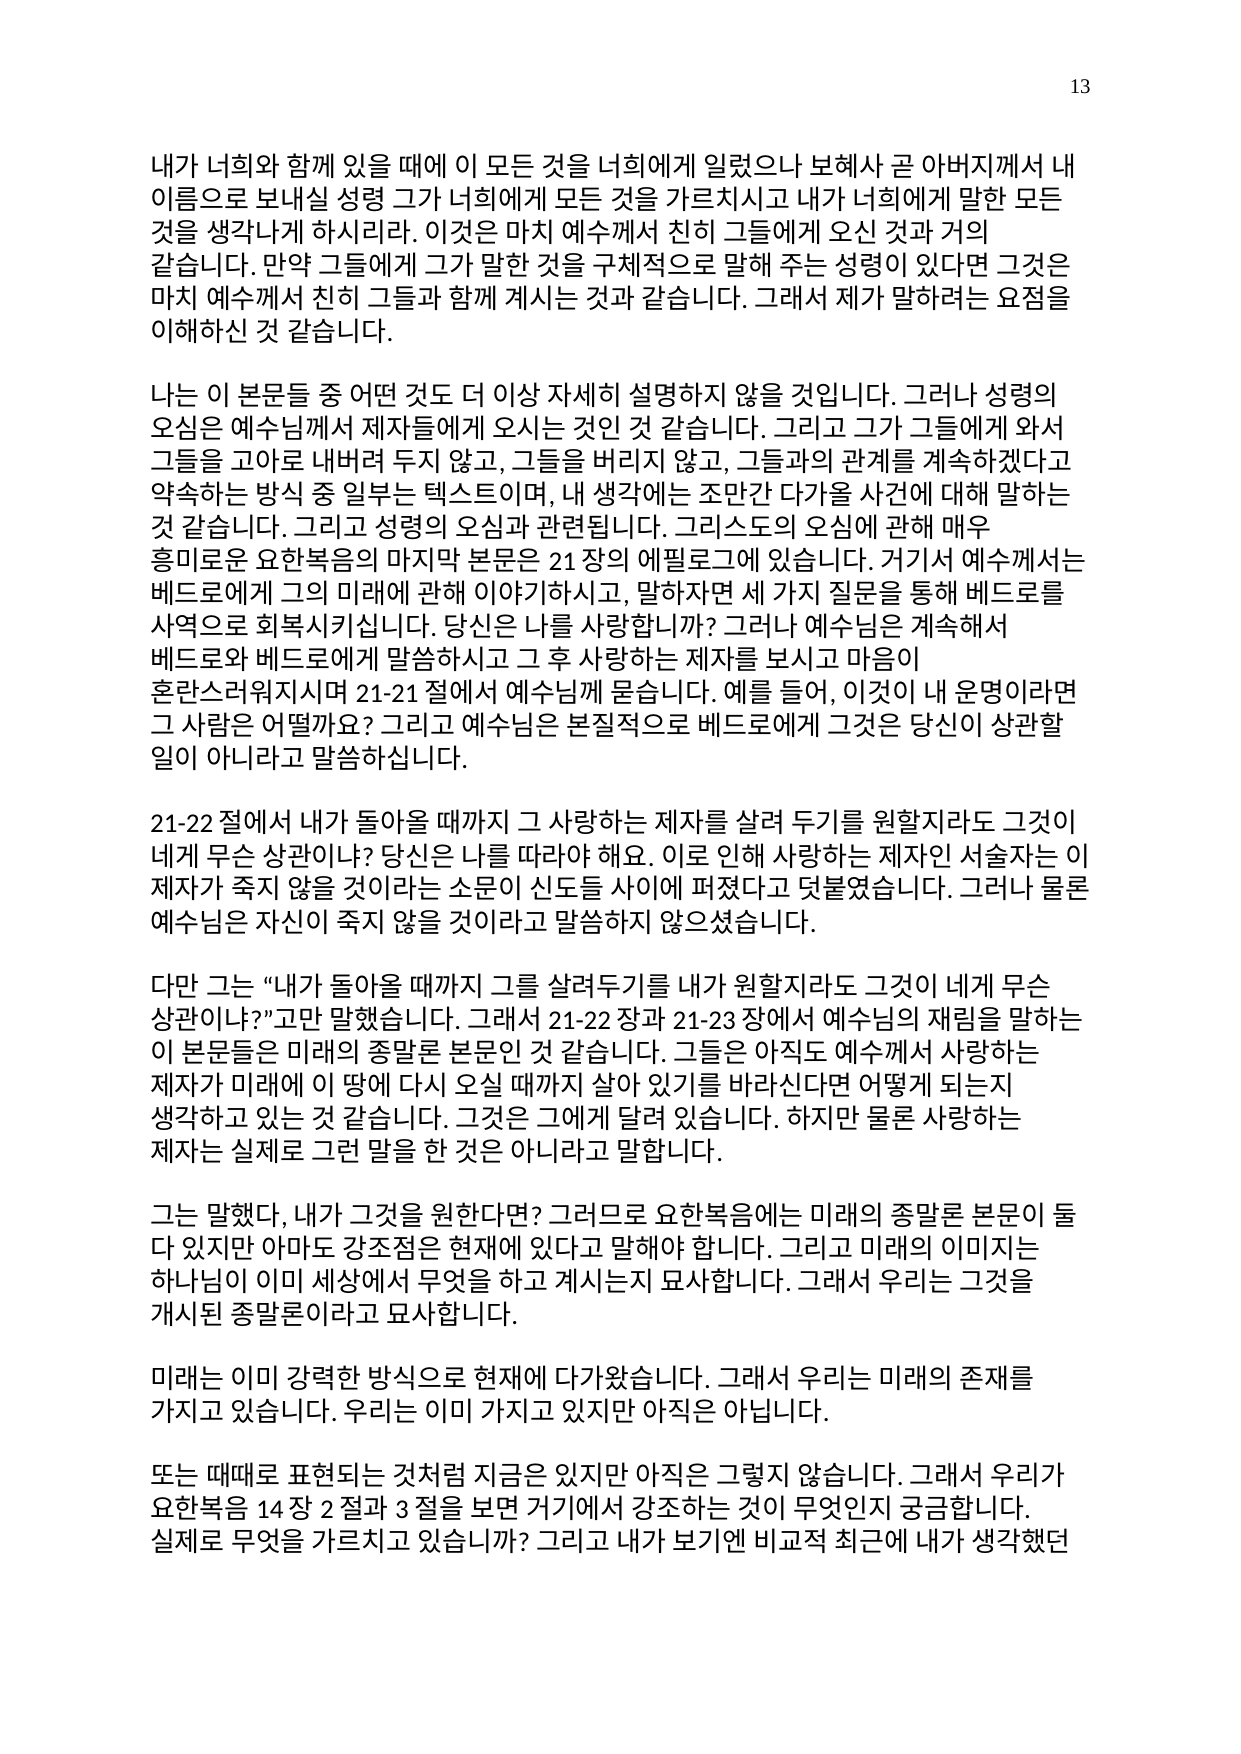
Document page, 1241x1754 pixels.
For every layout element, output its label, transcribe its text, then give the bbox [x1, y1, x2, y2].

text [150, 1459, 1090, 1559]
text 나는 이 본문들 중 어떤 것도 더 이상 자세히 설명하지 않을 것입니다. 그러나 성령의 오심은 예수님께서 제자들에게 오시는 것인 것 같습니다. 그리고 그가 그들에게 와서 그들을 고아로 내버려 두지 않고, 그들을 버리지 않고, 그들과의 관계를 계속하겠다고 약속하는 방식 중 일부는 텍스트이며, 내 생각에는 조만간 다가올 사건에 대해 말하는 것 같습니다. 그리고 성령의 오심과 관련됩니다. 그리스도의 오심에 관해 매우 흥미로운 요한복음의 마지막 본문은 21장의 에필로그에 있습니다. 거기서 예수께서는 베드로에게 그의 미래에 관해 이야기하시고, 말하자면 세 가지 질문을 통해 베드로를 사역으로 회복시키십니다. 당신은 나를 사랑합니까? 그러나 예수님은 계속해서 베드로와 베드로에게 말씀하시고 그 후 사랑하는 제자를 보시고 마음이 혼란스러워지시며 21-21절에서 예수님께 묻습니다. 예를 들어, 이것이 내 운명이라면 그 사람은 어떨까요? 그리고 예수님은 본질적으로 베드로에게 그것은 당신이 상관할 일이 아니라고 말씀하십니다. [150, 379, 1090, 776]
text 그는 말했다, 내가 그것을 원한다면? 그러므로 요한복음에는 미래의 종말론 본문이 둘 다 있지만 아마도 강조점은 현재에 있다고 말해야 합니다. 그리고 미래의 이미지는 하나님이 이미 세상에서 무엇을 하고 계시는지 묘사합니다. 그래서 우리는 그것을 개시된 종말론이라고 묘사합니다. [150, 1199, 1090, 1331]
text 미래는 이미 강력한 방식으로 현재에 다가왔습니다. 그래서 우리는 미래의 존재를 가지고 있습니다. 우리는 이미 가지고 있지만 아직은 아닙니다. [150, 1362, 1090, 1428]
text 21-22절에서 내가 돌아올 때까지 그 사랑하는 제자를 살려 두기를 원할지라도 그것이 네게 무슨 상관이냐? 당신은 나를 따라야 해요. 이로 인해 사랑하는 제자인 서술자는 이 제자가 죽지 않을 것이라는 소문이 신도들 사이에 퍼졌다고 덧붙였습니다. 그러나 물론 예수님은 자신이 죽지 않을 것이라고 말씀하지 않으셨습니다. [150, 807, 1090, 939]
text 다만 그는 “내가 돌아올 때까지 그를 살려두기를 내가 원할지라도 그것이 네게 무슨 상관이냐?”고만 말했습니다. 그래서 21-22장과 21-23장에서 예수님의 재림을 말하는 이 본문들은 미래의 종말론 본문인 것 같습니다. 그들은 아직도 예수께서 사랑하는 제자가 미래에 이 땅에 다시 오실 때까지 살아 있기를 바라신다면 어떻게 되는지 생각하고 있는 것 같습니다. 그것은 그에게 달려 있습니다. 하지만 물론 사랑하는 제자는 실제로 그런 말을 한 것은 아니라고 말합니다. [150, 970, 1090, 1168]
text 내가 너희와 함께 있을 때에 이 모든 것을 너희에게 일렀으나 보혜사 곧 아버지께서 내 이름으로 보내실 성령 그가 너희에게 모든 것을 가르치시고 내가 너희에게 말한 모든 것을 생각나게 하시리라. 이것은 마치 예수께서 친히 그들에게 오신 것과 거의 같습니다. 만약 그들에게 그가 말한 것을 구체적으로 말해 주는 성령이 있다면 그것은 마치 예수께서 친히 그들과 함께 계시는 것과 같습니다. 그래서 제가 말하려는 요점을 이해하신 것 같습니다. [150, 150, 1090, 348]
